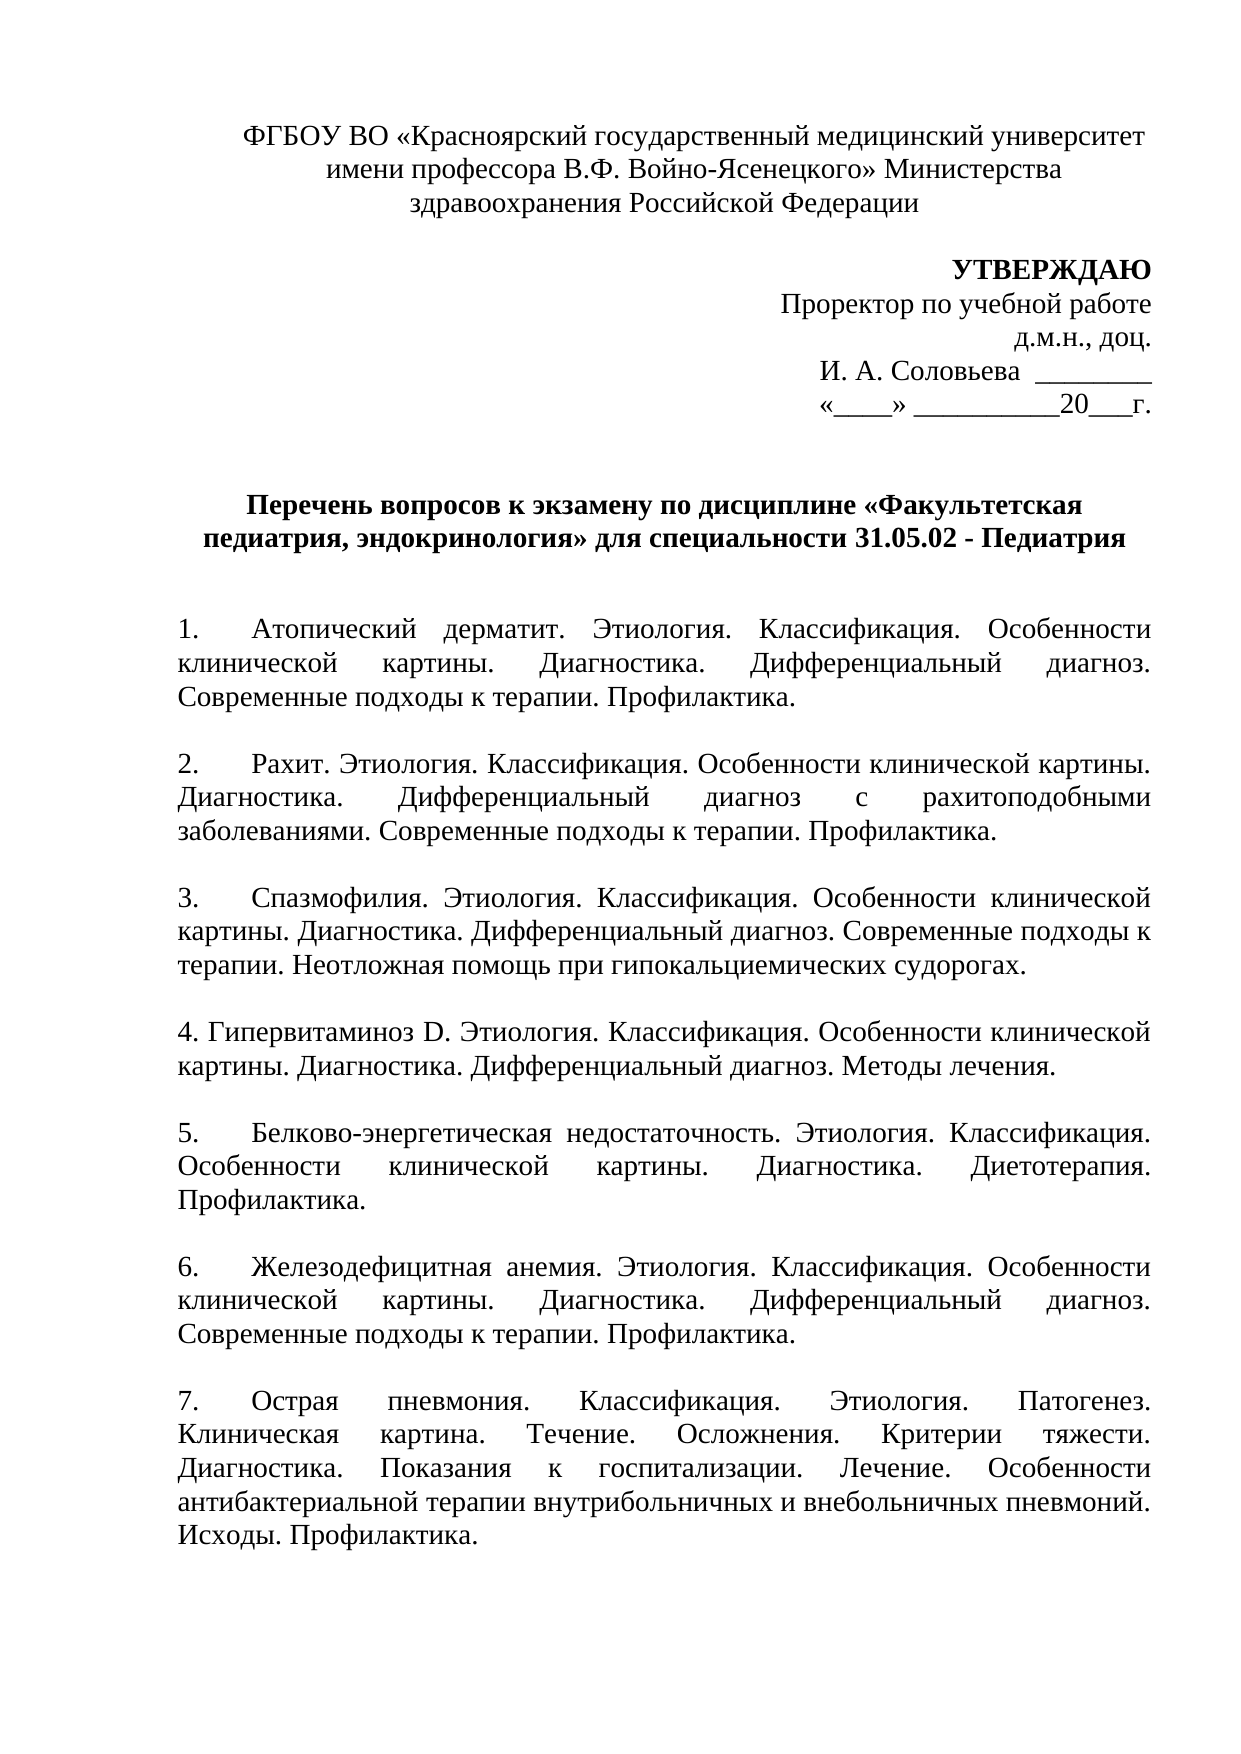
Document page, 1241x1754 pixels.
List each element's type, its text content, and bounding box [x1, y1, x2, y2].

text И. А. Соловьева ________ [177, 353, 1152, 386]
text «____» __________20___г. [177, 386, 1152, 420]
text УТВЕРЖДАЮ [177, 252, 1152, 286]
text 1. Атопический дерматит. Этиология. Классификация. Особенности клинической картины. Диагностика. Дифференциальный диагноз. Современные подходы к терапии. Профилактика. [177, 612, 1152, 712]
text 4. Гипервитаминоз D. Этиология. Классификация. Особенности клинической картины. Диагностика. Дифференциальный диагноз. Методы лечения. [177, 1014, 1152, 1081]
text имени профессора В.Ф. Войно-Ясенецкого» Министерства здравоохранения Российской Федерации [177, 152, 1152, 219]
text Перечень вопросов к экзамену по дисциплине «Факультетская педиатрия, эндокринология» для специальности 31.05.02 - Педиатрия [177, 487, 1152, 554]
text Проректор по учебной работе [177, 286, 1152, 319]
text 6. Железодефицитная анемия. Этиология. Классификация. Особенности клинической картины. Диагностика. Дифференциальный диагноз. Современные подходы к терапии. Профилактика. [177, 1249, 1152, 1349]
text 5. Белково-энергетическая недостаточность. Этиология. Классификация. Особенности клинической картины. Диагностика. Диетотерапия. Профилактика. [177, 1115, 1152, 1215]
text 2. Рахит. Этиология. Классификация. Особенности клинической картины. Диагностика. Дифференциальный диагноз с рахитоподобными заболеваниями. Современные подходы к терапии. Профилактика. [177, 746, 1152, 846]
text 3. Спазмофилия. Этиология. Классификация. Особенности клинической картины. Диагностика. Дифференциальный диагноз. Современные подходы к терапии. Неотложная помощь при гипокальциемических судорогах. [177, 880, 1152, 981]
text 7. Острая пневмония. Классификация. Этиология. Патогенез. Клиническая картина. Течение. Осложнения. Критерии тяжести. Диагностика. Показания к госпитализации. Лечение. Особенности антибактериальной терапии внутрибольничных и внебольничных пневмоний. Исходы. Профилактика. [177, 1383, 1152, 1551]
text ФГБОУ ВО «Красноярский государственный медицинский университет [177, 118, 1152, 152]
text д.м.н., доц. [177, 319, 1152, 353]
